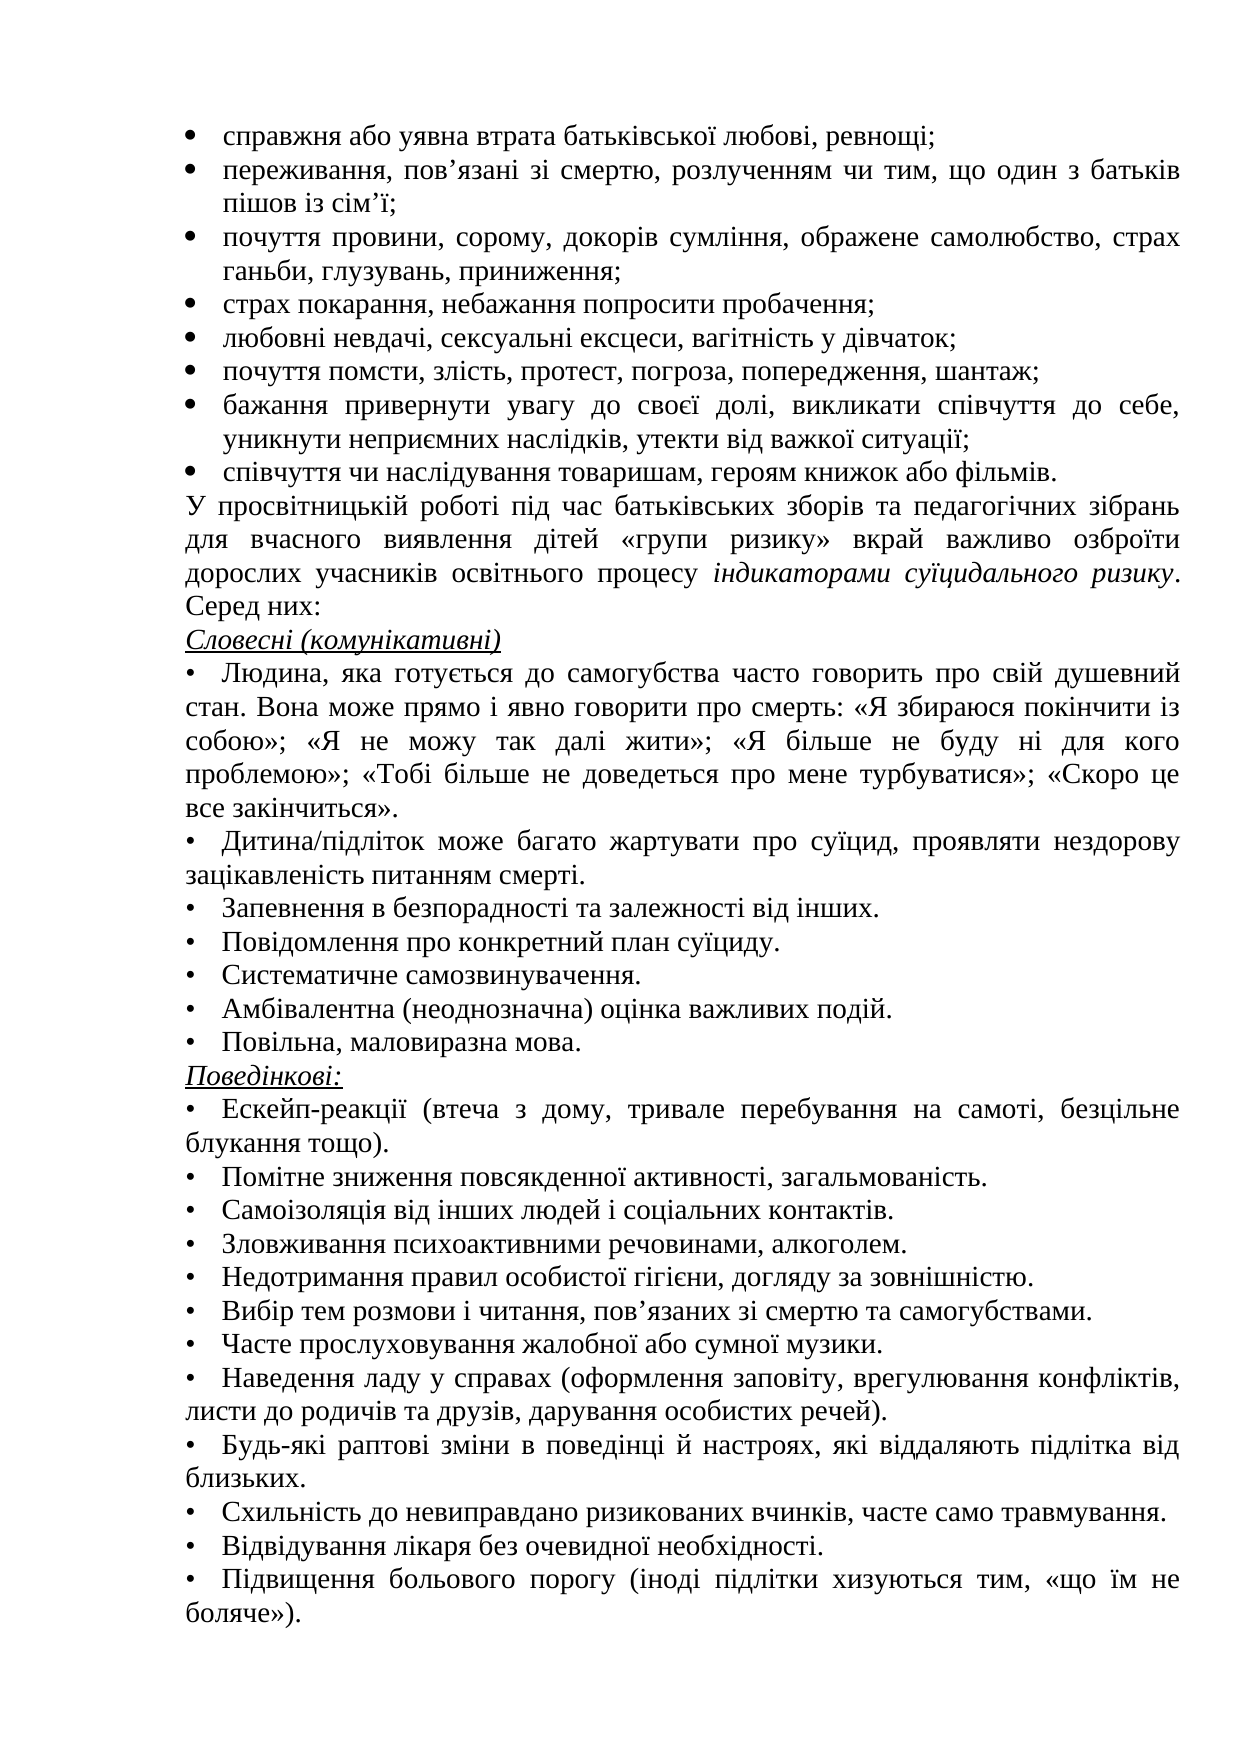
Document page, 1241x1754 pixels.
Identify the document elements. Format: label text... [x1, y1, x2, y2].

text • Схильність до невиправдано ризикованих вчинків, часте само травмування. [185, 1494, 1181, 1528]
text • Систематичне самозвинувачення. [185, 957, 1181, 991]
list любовні невдачі, сексуальні ексцеси, вагітність у дівчаток; [185, 320, 1181, 353]
list справжня або уявна втрата батьківської любові, ревнощі; [185, 118, 1181, 152]
text • Повільна, маловиразна мова. [185, 1024, 1181, 1058]
text • Повідомлення про конкретний план суїциду. [185, 924, 1181, 957]
text • Вибір тем розмови і читання, пов’язаних зі смертю та самогубствами. [185, 1293, 1181, 1326]
list переживання, пов’язані зі смертю, розлученням чи тим, що один з батьків пішов із сім’ї; [185, 152, 1181, 219]
text • Недотримання правил особистої гігієни, догляду за зовнішністю. [185, 1259, 1181, 1293]
list почуття помсти, злість, протест, погроза, попередження, шантаж; [185, 353, 1181, 387]
text • Підвищення больового порогу (іноді підлітки хизуються тим, «що їм не боляче»). [185, 1561, 1181, 1628]
text • Зловживання психоактивними речовинами, алкоголем. [185, 1226, 1181, 1259]
text • Наведення ладу у справах (оформлення заповіту, врегулювання конфліктів, листи до родичів та друзів, дарування особистих речей). [185, 1360, 1181, 1427]
text Словесні (комунікативні) [185, 622, 1181, 656]
text • Запевнення в безпорадності та залежності від інших. [185, 890, 1181, 924]
text • Людина, яка готується до самогубства часто говорить про свій душевний стан. Вона може прямо і явно говорити про смерть: «Я збираюся покінчити із собою»; «Я не можу так далі жити»; «Я більше не буду ні для кого проблемою»; «Тобі більше не доведеться про мене турбуватися»; «Скоро це все закінчиться». [185, 656, 1181, 823]
text • Відвідування лікаря без очевидної необхідності. [185, 1528, 1181, 1561]
list бажання привернути увагу до своєї долі, викликати співчуття до себе, уникнути неприємних наслідків, утекти від важкої ситуації; [185, 387, 1181, 454]
list почуття провини, сорому, докорів сумління, ображене самолюбство, страх ганьби, глузувань, приниження; [185, 219, 1181, 286]
list співчуття чи наслідування товаришам, героям книжок або фільмів. [185, 454, 1181, 488]
text • Будь-які раптові зміни в поведінці й настроях, які віддаляють підлітка від близьких. [185, 1427, 1181, 1494]
list страх покарання, небажання попросити пробачення; [185, 286, 1181, 320]
text • Часте прослуховування жалобної або сумної музики. [185, 1326, 1181, 1360]
text • Помітне зниження повсякденної активності, загальмованість. [185, 1159, 1181, 1192]
text • Амбівалентна (неоднозначна) оцінка важливих подій. [185, 991, 1181, 1024]
text У просвітницькій роботі під час батьківських зборів та педагогічних зібрань для вчасного виявлення дітей «групи ризику» вкрай важливо озброїти дорослих учасників освітнього процесу індикаторами суїцидального ризику. Серед них: [185, 488, 1181, 622]
text • Самоізоляція від інших людей і соціальних контактів. [185, 1192, 1181, 1226]
text Поведінкові: [185, 1058, 1181, 1092]
text • Дитина/підліток може багато жартувати про суїцид, проявляти нездорову зацікавленість питанням смерті. [185, 823, 1181, 890]
text • Ескейп-реакції (втеча з дому, тривале перебування на самоті, безцільне блукання тощо). [185, 1092, 1181, 1159]
